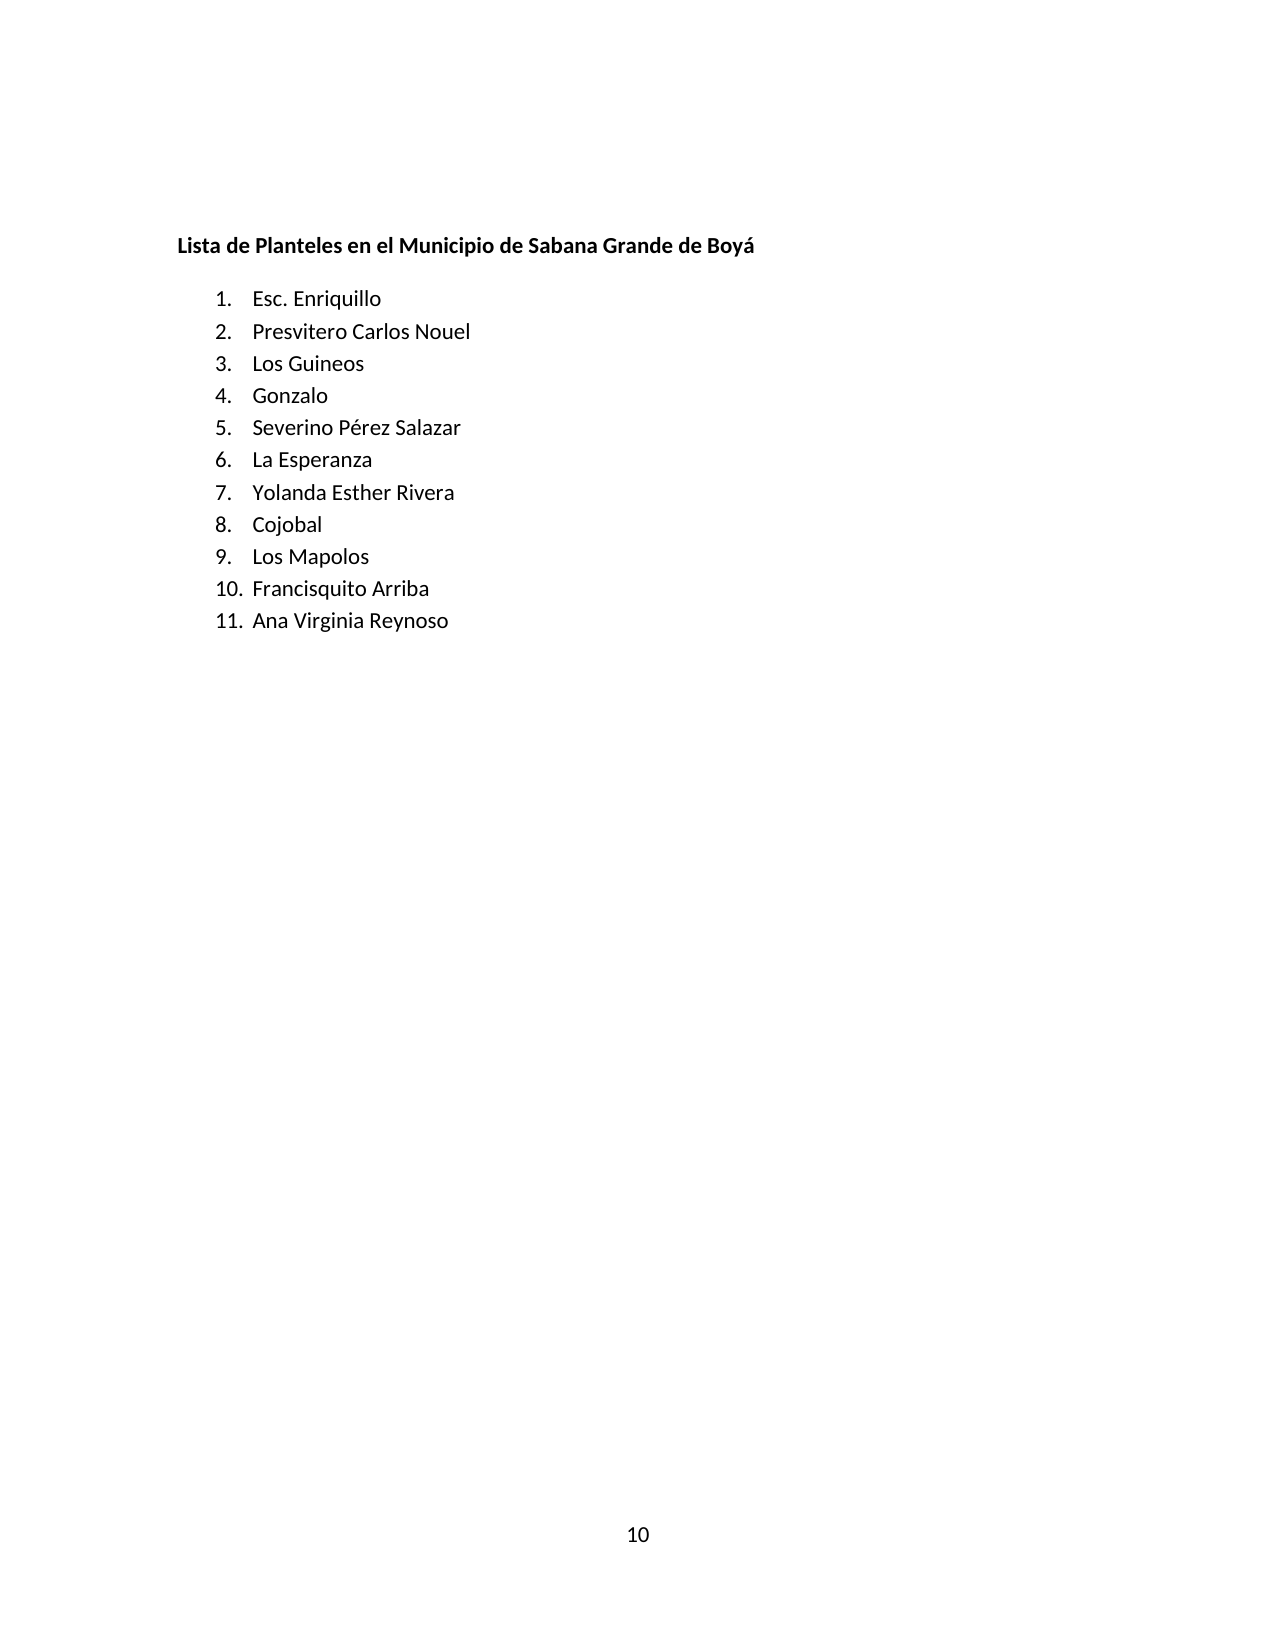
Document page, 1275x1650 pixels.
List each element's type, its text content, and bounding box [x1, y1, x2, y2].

list Los Mapolos [215, 542, 1098, 570]
list Yolanda Esther Rivera [215, 478, 1098, 506]
list Ana Virginia Reynoso [215, 606, 1098, 634]
list Los Guineos [215, 349, 1098, 377]
list Presvitero Carlos Nouel [215, 317, 1098, 345]
list Cojobal [215, 510, 1098, 538]
list Esc. Enriquillo [215, 284, 1098, 313]
list Gonzalo [215, 381, 1098, 409]
list Severino Pérez Salazar [215, 413, 1098, 441]
list Francisquito Arriba [215, 574, 1098, 602]
text Lista de Planteles en el Municipio de Sabana Grande de Boyá [177, 232, 1098, 259]
list La Esperanza [215, 446, 1098, 473]
